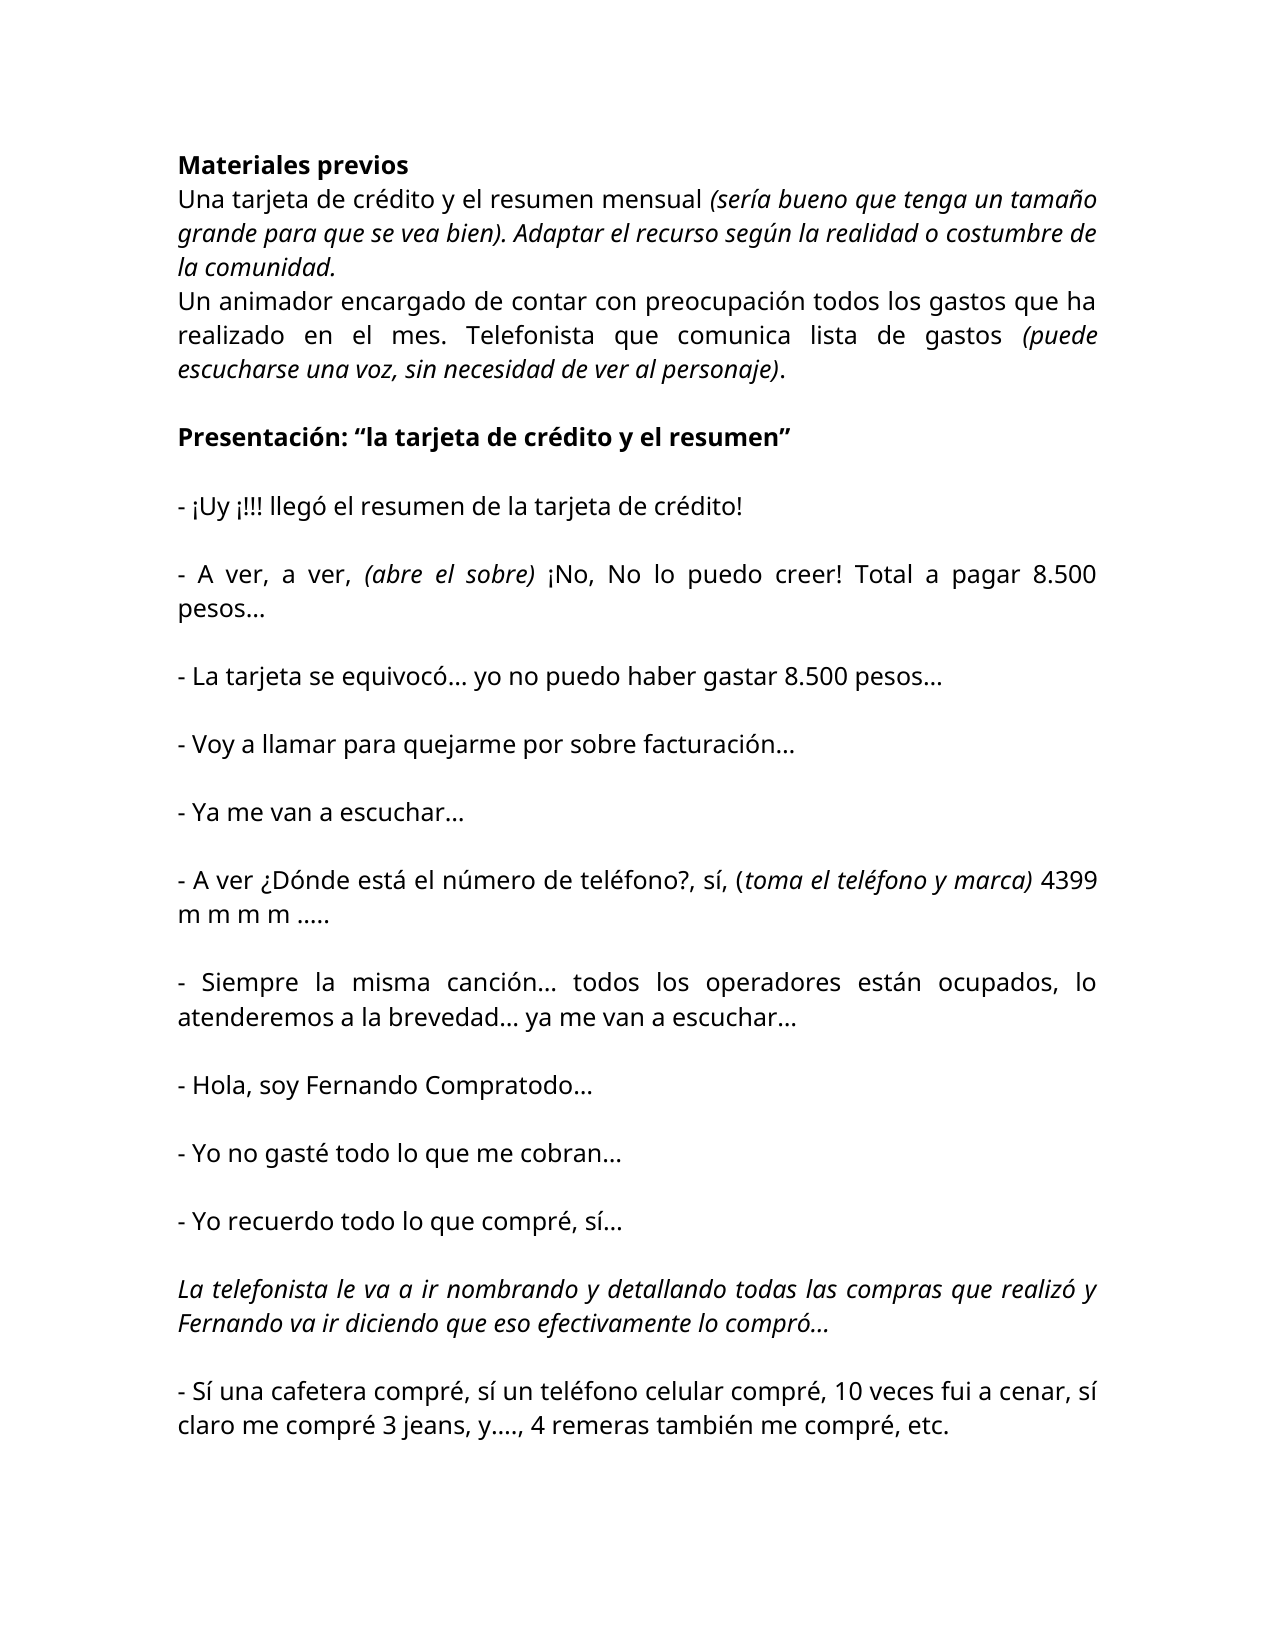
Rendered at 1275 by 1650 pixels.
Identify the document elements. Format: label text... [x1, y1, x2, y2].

text - A ver ¿Dónde está el número de teléfono?, sí, (toma el teléfono y marca) 4399 m m m m ….. [177, 863, 1098, 931]
text - Yo recuerdo todo lo que compré, sí… [177, 1203, 1098, 1238]
text - Siempre la misma canción… todos los operadores están ocupados, lo atenderemos a la brevedad… ya me van a escuchar… [177, 965, 1098, 1033]
text Un animador encargado de contar con preocupación todos los gastos que ha realizado en el mes. Telefonista que comunica lista de gastos (puede escucharse una voz, sin necesidad de ver al personaje). [177, 284, 1098, 386]
text Materiales previos [177, 148, 1098, 182]
text - ¡Uy ¡!!! llegó el resumen de la tarjeta de crédito! [177, 488, 1098, 522]
text La telefonista le va a ir nombrando y detallando todas las compras que realizó y Fernando va ir diciendo que eso efectivamente lo compró… [177, 1272, 1098, 1340]
text - Voy a llamar para quejarme por sobre facturación… [177, 727, 1098, 761]
text - La tarjeta se equivocó… yo no puedo haber gastar 8.500 pesos… [177, 658, 1098, 693]
text - Ya me van a escuchar… [177, 795, 1098, 829]
text Presentación: “la tarjeta de crédito y el resumen” [177, 420, 1098, 454]
text - Hola, soy Fernando Compratodo… [177, 1067, 1098, 1101]
text - Sí una cafetera compré, sí un teléfono celular compré, 10 veces fui a cenar, sí claro me compré 3 jeans, y…., 4 remeras también me compré, etc. [177, 1374, 1098, 1442]
text Una tarjeta de crédito y el resumen mensual (sería bueno que tenga un tamaño grande para que se vea bien). Adaptar el recurso según la realidad o costumbre de la comunidad. [177, 182, 1098, 284]
text - A ver, a ver, (abre el sobre) ¡No, No lo puedo creer! Total a pagar 8.500 pesos… [177, 556, 1098, 624]
text - Yo no gasté todo lo que me cobran… [177, 1135, 1098, 1169]
